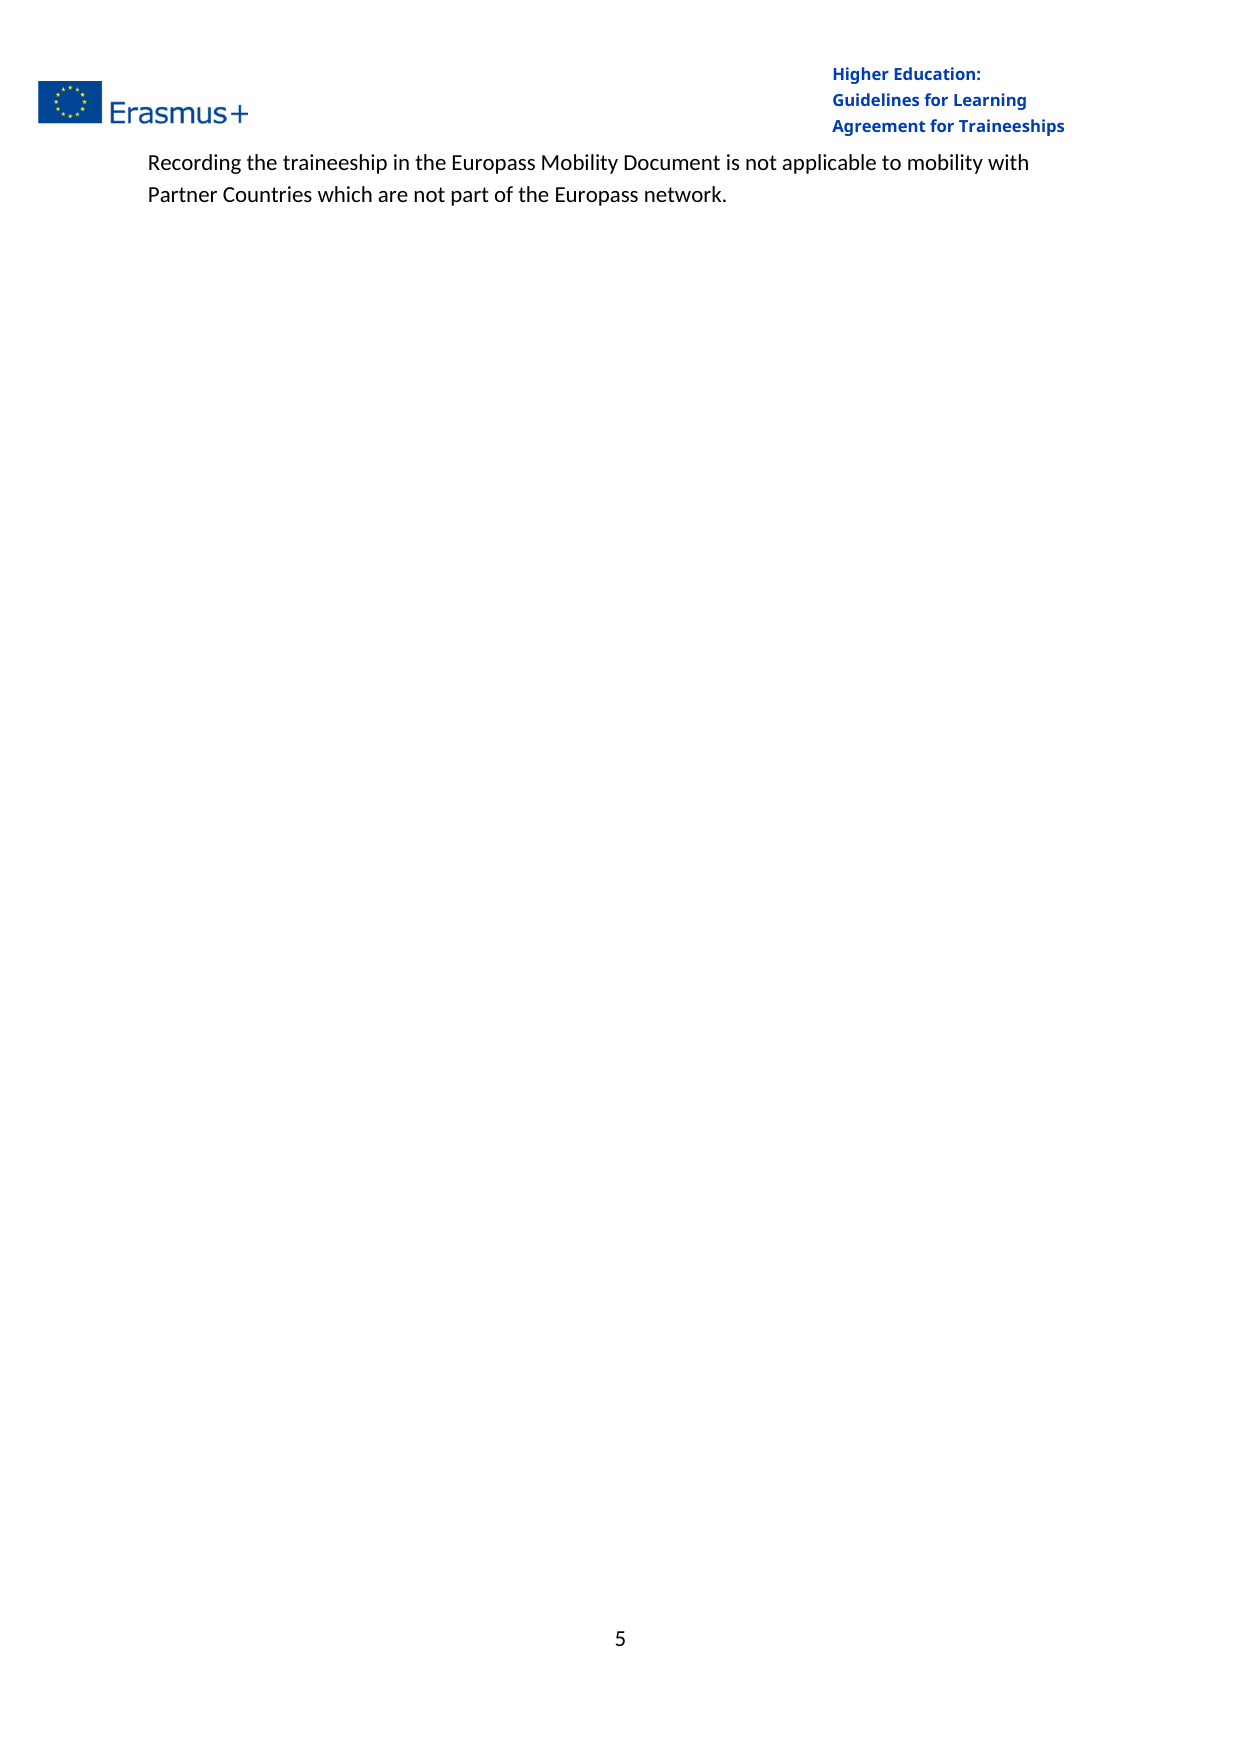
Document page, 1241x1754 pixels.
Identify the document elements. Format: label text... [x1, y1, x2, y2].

text Recording the traineeship in the Europass Mobility Document is not applicable to mobility with Partner Countries which are not part of the Europass network. [148, 148, 1085, 208]
picture [38, 81, 248, 124]
